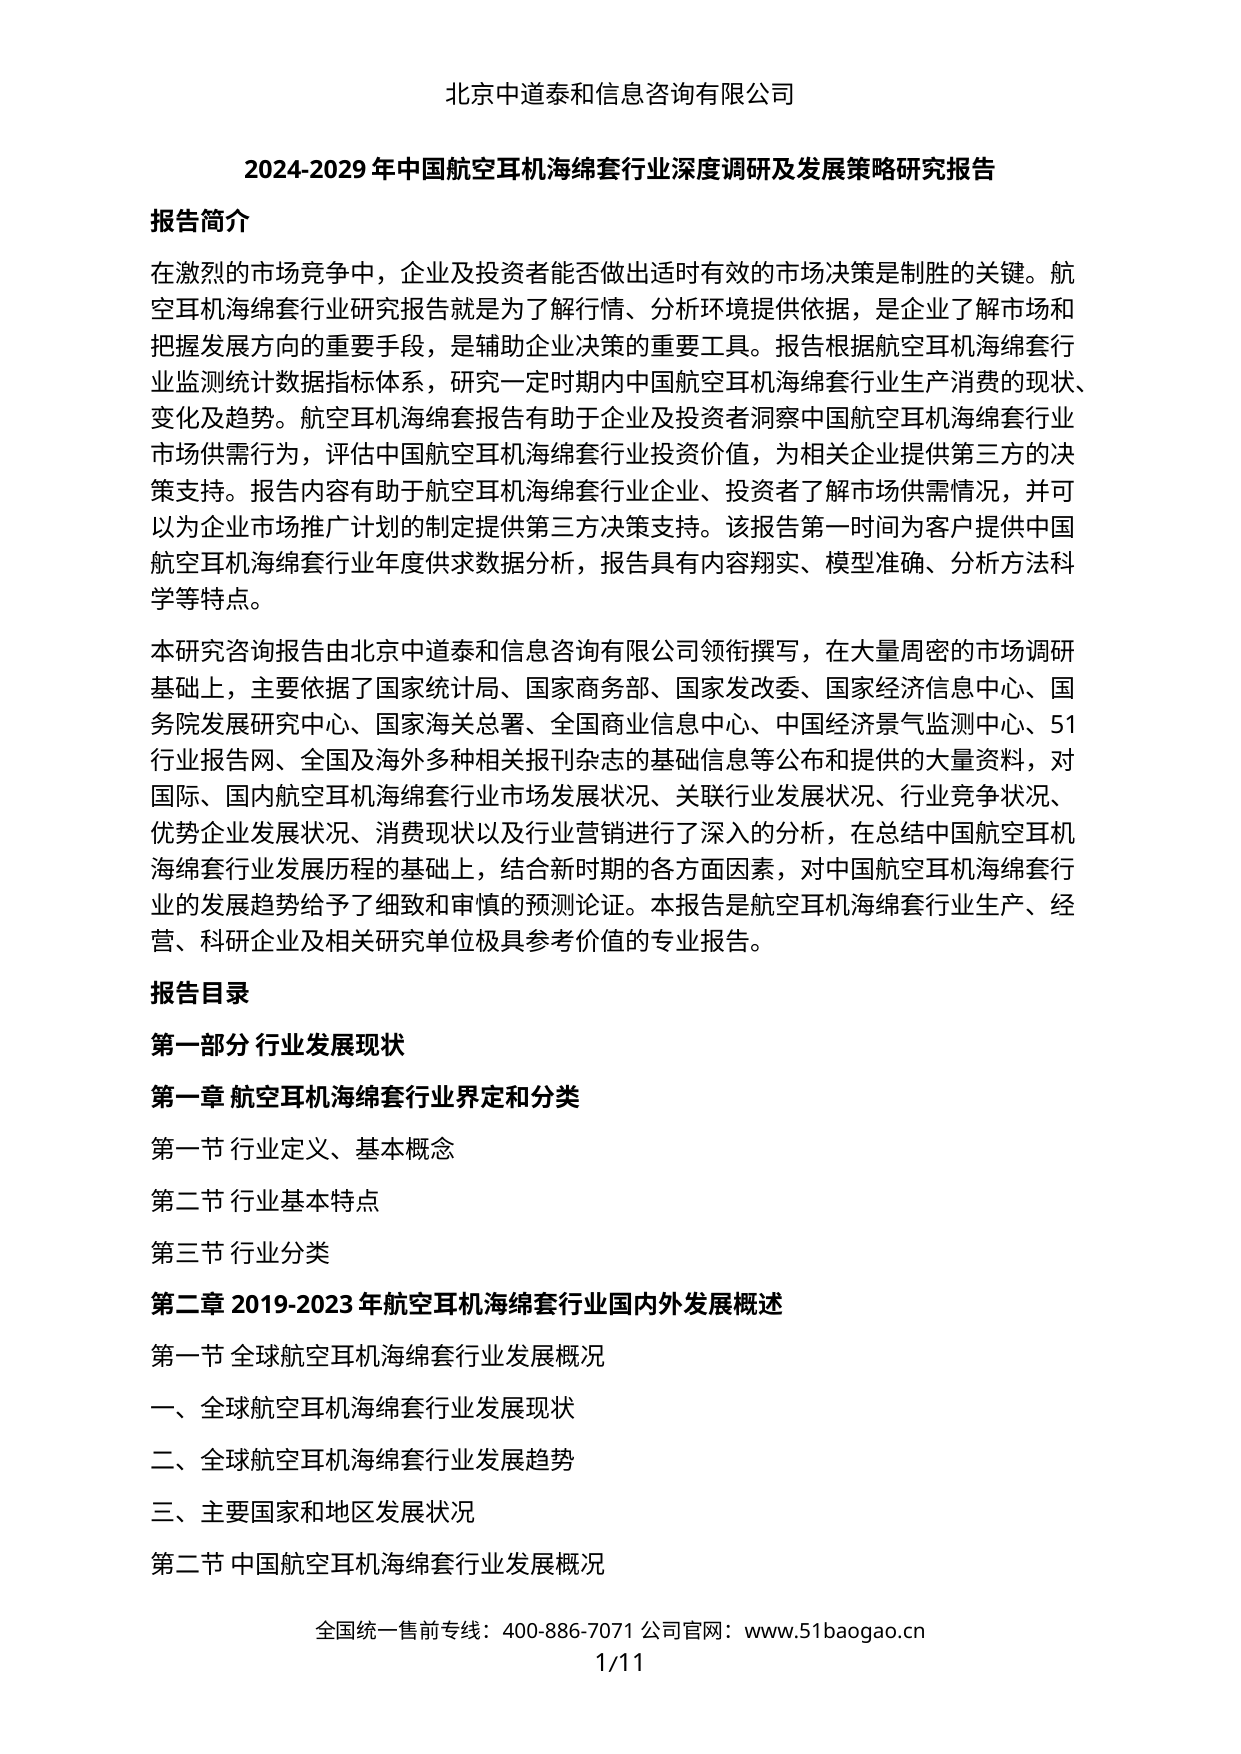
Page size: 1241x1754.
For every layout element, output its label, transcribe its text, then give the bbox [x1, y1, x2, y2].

text 第一部分 行业发展现状 [150, 1026, 1090, 1062]
text 第一节 全球航空耳机海绵套行业发展概况 [150, 1337, 1090, 1373]
text 一、全球航空耳机海绵套行业发展现状 [150, 1389, 1090, 1425]
text 本研究咨询报告由北京中道泰和信息咨询有限公司领衔撰写，在大量周密的市场调研基础上，主要依据了国家统计局、国家商务部、国家发改委、国家经济信息中心、国务院发展研究中心、国家海关总署、全国商业信息中心、中国经济景气监测中心、51行业报告网、全国及海外多种相关报刊杂志的基础信息等公布和提供的大量资料，对国际、国内航空耳机海绵套行业市场发展状况、关联行业发展状况、行业竞争状况、优势企业发展状况、消费现状以及行业营销进行了深入的分析，在总结中国航空耳机海绵套行业发展历程的基础上，结合新时期的各方面因素，对中国航空耳机海绵套行业的发展趋势给予了细致和审慎的预测论证。本报告是航空耳机海绵套行业生产、经营、科研企业及相关研究单位极具参考价值的专业报告。 [150, 632, 1090, 958]
text 第三节 行业分类 [150, 1233, 1090, 1269]
text 2024-2029年中国航空耳机海绵套行业深度调研及发展策略研究报告 [150, 150, 1090, 186]
text 第二节 中国航空耳机海绵套行业发展概况 [150, 1544, 1090, 1581]
text 第一章 航空耳机海绵套行业界定和分类 [150, 1077, 1090, 1114]
text 在激烈的市场竞争中，企业及投资者能否做出适时有效的市场决策是制胜的关键。航空耳机海绵套行业研究报告就是为了解行情、分析环境提供依据，是企业了解市场和把握发展方向的重要手段，是辅助企业决策的重要工具。报告根据航空耳机海绵套行业监测统计数据指标体系，研究一定时期内中国航空耳机海绵套行业生产消费的现状、变化及趋势。航空耳机海绵套报告有助于企业及投资者洞察中国航空耳机海绵套行业市场供需行为，评估中国航空耳机海绵套行业投资价值，为相关企业提供第三方的决策支持。报告内容有助于航空耳机海绵套行业企业、投资者了解市场供需情况，并可以为企业市场推广计划的制定提供第三方决策支持。该报告第一时间为客户提供中国航空耳机海绵套行业年度供求数据分析，报告具有内容翔实、模型准确、分析方法科学等特点。 [150, 254, 1090, 616]
text 第二章 2019-2023年航空耳机海绵套行业国内外发展概述 [150, 1285, 1090, 1321]
text 三、主要国家和地区发展状况 [150, 1492, 1090, 1529]
text 第一节 行业定义、基本概念 [150, 1129, 1090, 1166]
text 第二节 行业基本特点 [150, 1181, 1090, 1217]
text 报告目录 [150, 974, 1090, 1010]
text 二、全球航空耳机海绵套行业发展趋势 [150, 1441, 1090, 1477]
text 报告简介 [150, 202, 1090, 238]
